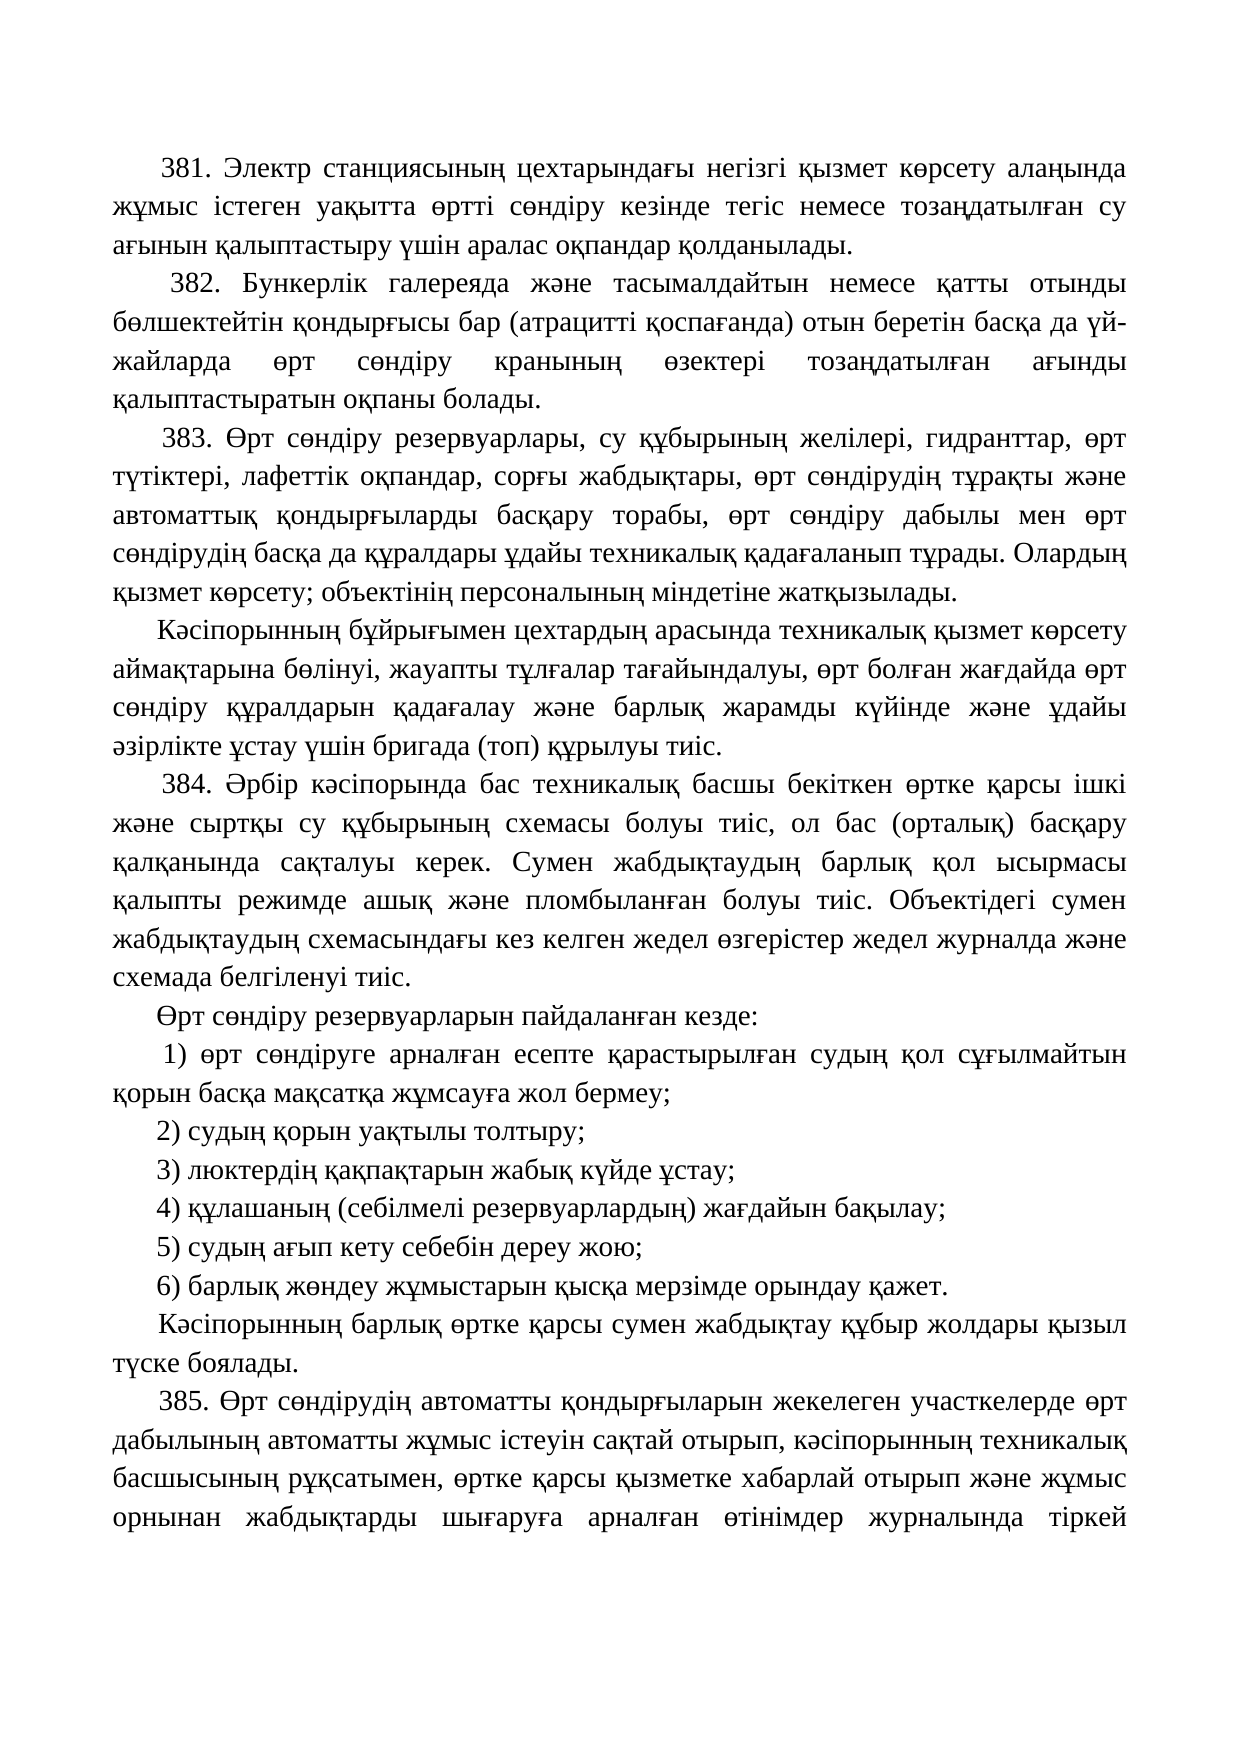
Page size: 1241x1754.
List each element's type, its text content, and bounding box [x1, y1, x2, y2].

text 384. Әрбір кәсіпорында бас техникалық басшы бекіткен өртке қарсы ішкі және сыртқы су құбырының схемасы болуы тиіс, ол бас (орталық) басқару қалқанында сақталуы керек. Сумен жабдықтаудың барлық қол ысырмасы қалыпты режимде ашық және пломбыланған болуы тиіс. Объектідегі сумен жабдықтаудың схемасындағы кез келген жедел өзгерістер жедел журналда және схемада белгіленуі тиіс. [112, 767, 1128, 993]
text Өрт сөндіру резервуарларын пайдаланған кезде: [112, 998, 1128, 1031]
text Кәсіпорынның барлық өртке қарсы сумен жабдықтау құбыр жолдары қызыл түске боялады. [112, 1306, 1128, 1378]
text 4) құлашаның (себілмелі резервуарлардың) жағдайын бақылау; [112, 1191, 1128, 1224]
text 6) барлық жөндеу жұмыстарын қысқа мерзімде орындау қажет. [112, 1268, 1128, 1301]
text 1) өрт сөндіруге арналған есепте қарастырылған судың қол сұғылмайтын қорын басқа мақсатқа жұмсауға жол бермеу; [112, 1036, 1128, 1108]
text Кәсіпорынның бұйрығымен цехтардың арасында техникалық қызмет көрсету аймақтарына бөлінуі, жауапты тұлғалар тағайындалуы, өрт болған жағдайда өрт сөндіру құралдарын қадағалау және барлық жарамды күйінде және ұдайы әзірлікте ұстау үшін бригада (топ) құрылуы тиіс. [112, 612, 1128, 762]
text 2) судың қорын уақтылы толтыру; [112, 1113, 1128, 1147]
text 382. Бункерлік галереяда және тасымалдайтын немесе қатты отынды бөлшектейтін қондырғысы бар (атрацитті қоспағанда) отын беретін басқа да үй-жайларда өрт сөндіру кранының өзектері тозаңдатылған ағынды қалыптастыратын оқпаны болады. [112, 266, 1128, 415]
text 383. Өрт сөндіру резервуарлары, су құбырының желілері, гидранттар, өрт түтіктері, лафеттік оқпандар, сорғы жабдықтары, өрт сөндірудің тұрақты және автоматтық қондырғыларды басқару торабы, өрт сөндіру дабылы мен өрт сөндірудің басқа да құралдары ұдайы техникалық қадағаланып тұрады. Олардың қызмет көрсету; объектінің персоналының міндетіне жатқызылады. [112, 420, 1128, 607]
text 3) люктердің қақпақтарын жабық күйде ұстау; [112, 1152, 1128, 1186]
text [112, 1383, 1128, 1532]
text 381. Электр станциясының цехтарындағы негізгі қызмет көрсету алаңында жұмыс істеген уақытта өртті сөндіру кезінде тегіс немесе тозаңдатылған су ағынын қалыптастыру үшін аралас оқпандар қолданылады. [112, 150, 1128, 261]
text 5) судың ағып кету себебін дереу жою; [112, 1229, 1128, 1263]
